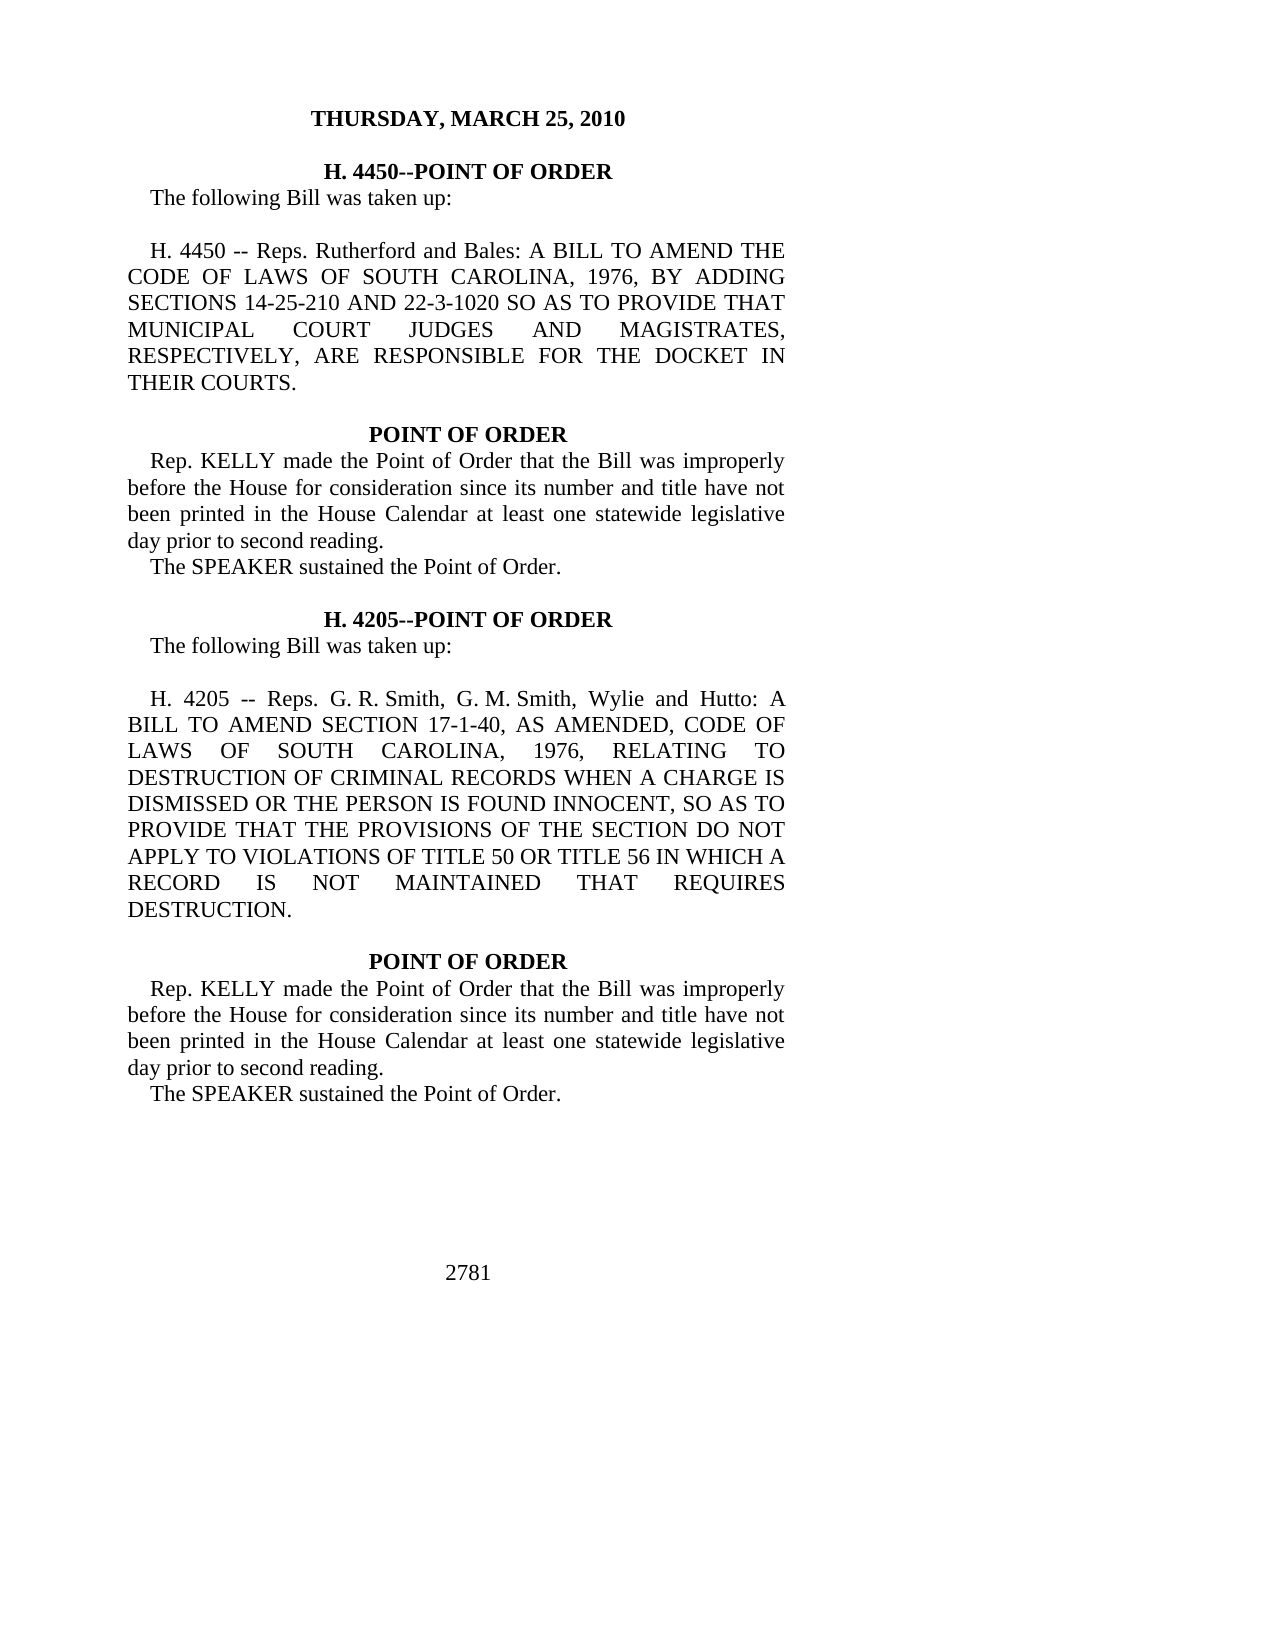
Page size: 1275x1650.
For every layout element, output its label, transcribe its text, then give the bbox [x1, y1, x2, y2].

text H. 4205--POINT OF ORDER [127, 606, 786, 632]
text The SPEAKER sustained the Point of Order. [127, 553, 786, 579]
text H. 4205 -- Reps. G. R. Smith, G. M. Smith, Wylie and Hutto: A BILL TO AMEND SECTION 17-1-40, AS AMENDED, CODE OF LAWS OF SOUTH CAROLINA, 1976, RELATING TO DESTRUCTION OF CRIMINAL RECORDS WHEN A CHARGE IS DISMISSED OR THE PERSON IS FOUND INNOCENT, SO AS TO PROVIDE THAT THE PROVISIONS OF THE SECTION DO NOT APPLY TO VIOLATIONS OF TITLE 50 OR TITLE 56 IN WHICH A RECORD IS NOT MAINTAINED THAT REQUIRES DESTRUCTION. [127, 685, 786, 922]
text The following Bill was taken up: [127, 184, 786, 210]
text H. 4450--POINT OF ORDER [127, 158, 786, 184]
text H. 4450 -- Reps. Rutherford and Bales: A BILL TO AMEND THE CODE OF LAWS OF SOUTH CAROLINA, 1976, BY ADDING SECTIONS 14-25-210 AND 22-3-1020 SO AS TO PROVIDE THAT MUNICIPAL COURT JUDGES AND MAGISTRATES, RESPECTIVELY, ARE RESPONSIBLE FOR THE DOCKET IN THEIR COURTS. [127, 237, 786, 395]
text The SPEAKER sustained the Point of Order. [127, 1080, 786, 1106]
text POINT OF ORDER [127, 948, 786, 975]
text The following Bill was taken up: [127, 632, 786, 658]
text Rep. KELLY made the Point of Order that the Bill was improperly before the House for consideration since its number and title have not been printed in the House Calendar at least one statewide legislative day prior to second reading. [127, 448, 786, 553]
text Rep. KELLY made the Point of Order that the Bill was improperly before the House for consideration since its number and title have not been printed in the House Calendar at least one statewide legislative day prior to second reading. [127, 975, 786, 1080]
text POINT OF ORDER [127, 421, 786, 448]
